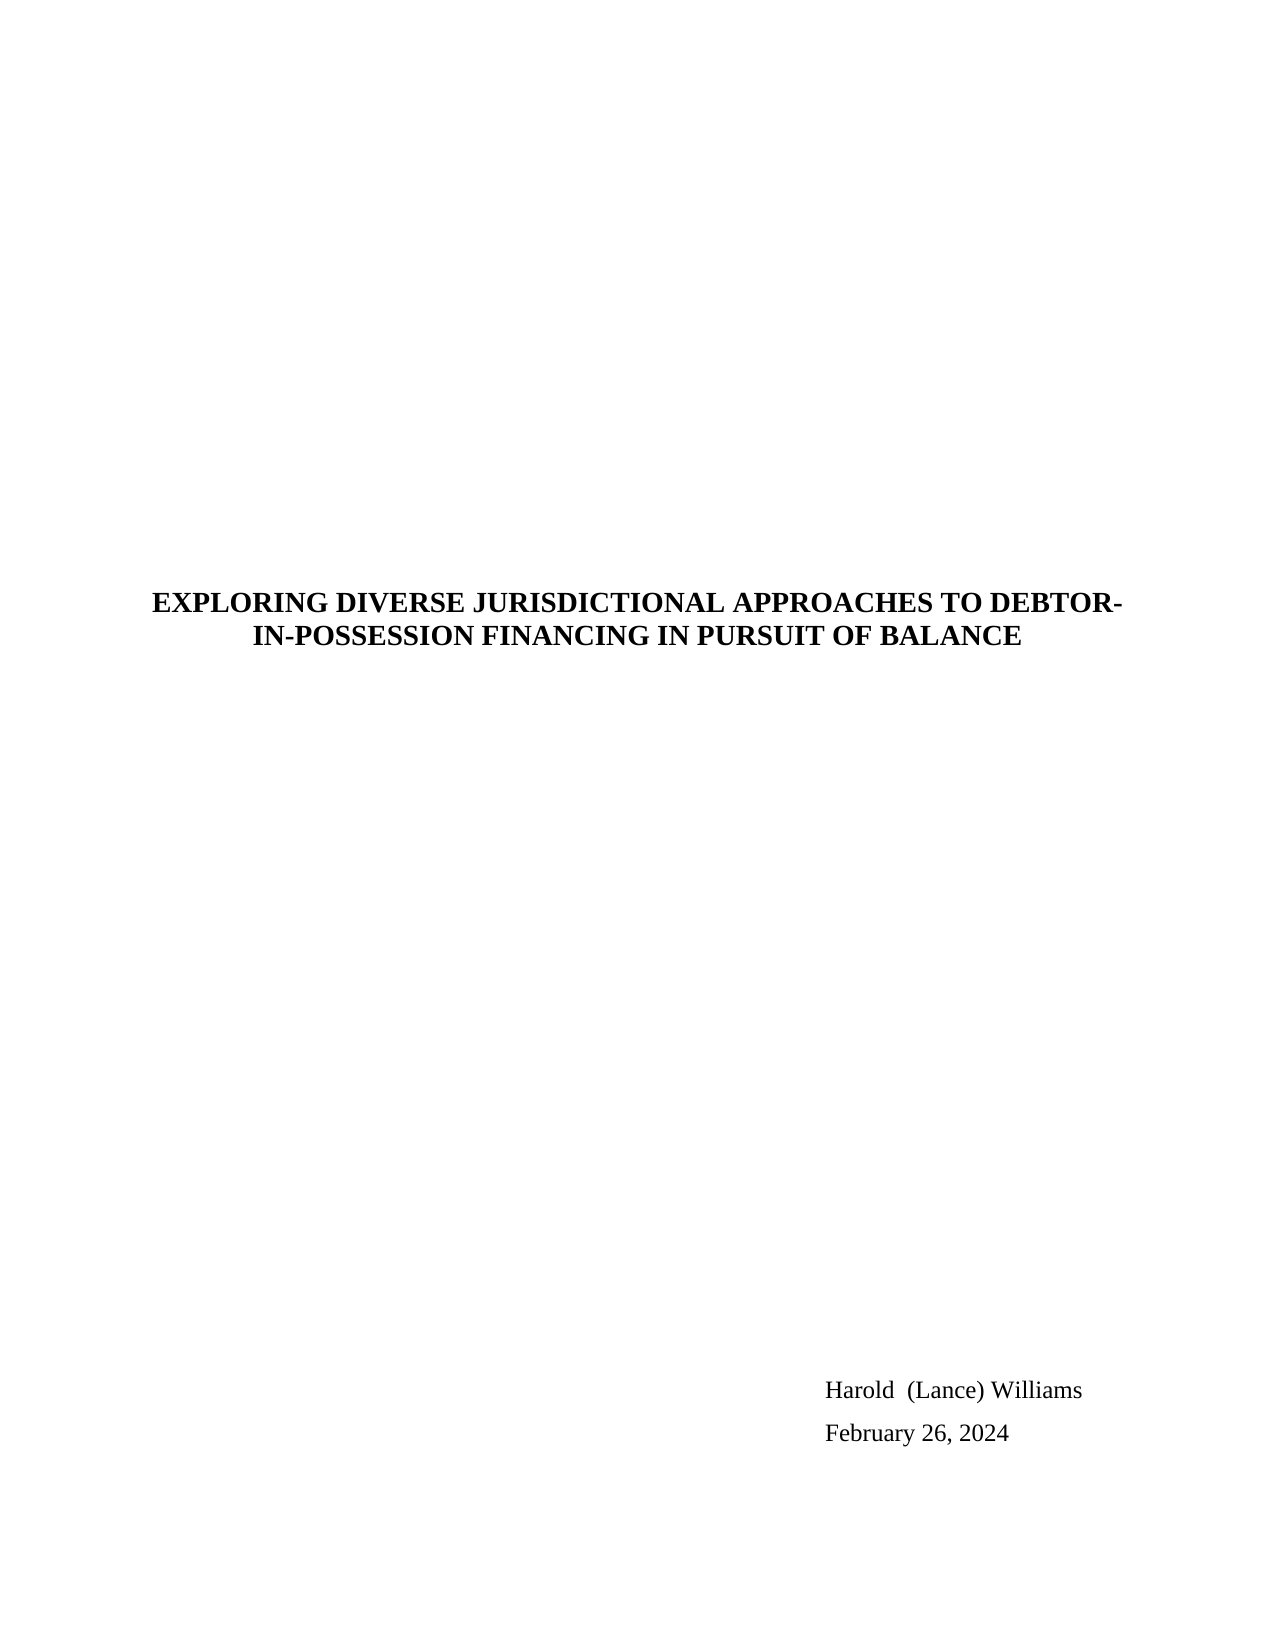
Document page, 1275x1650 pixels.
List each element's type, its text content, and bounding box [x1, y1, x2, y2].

text Harold (Lance) Williams February 26, 2024 [825, 1375, 1125, 1447]
text Exploring Diverse Jurisdictional Approaches to Debtor-in-Possession Financing in pursuit of balance [150, 585, 1125, 652]
